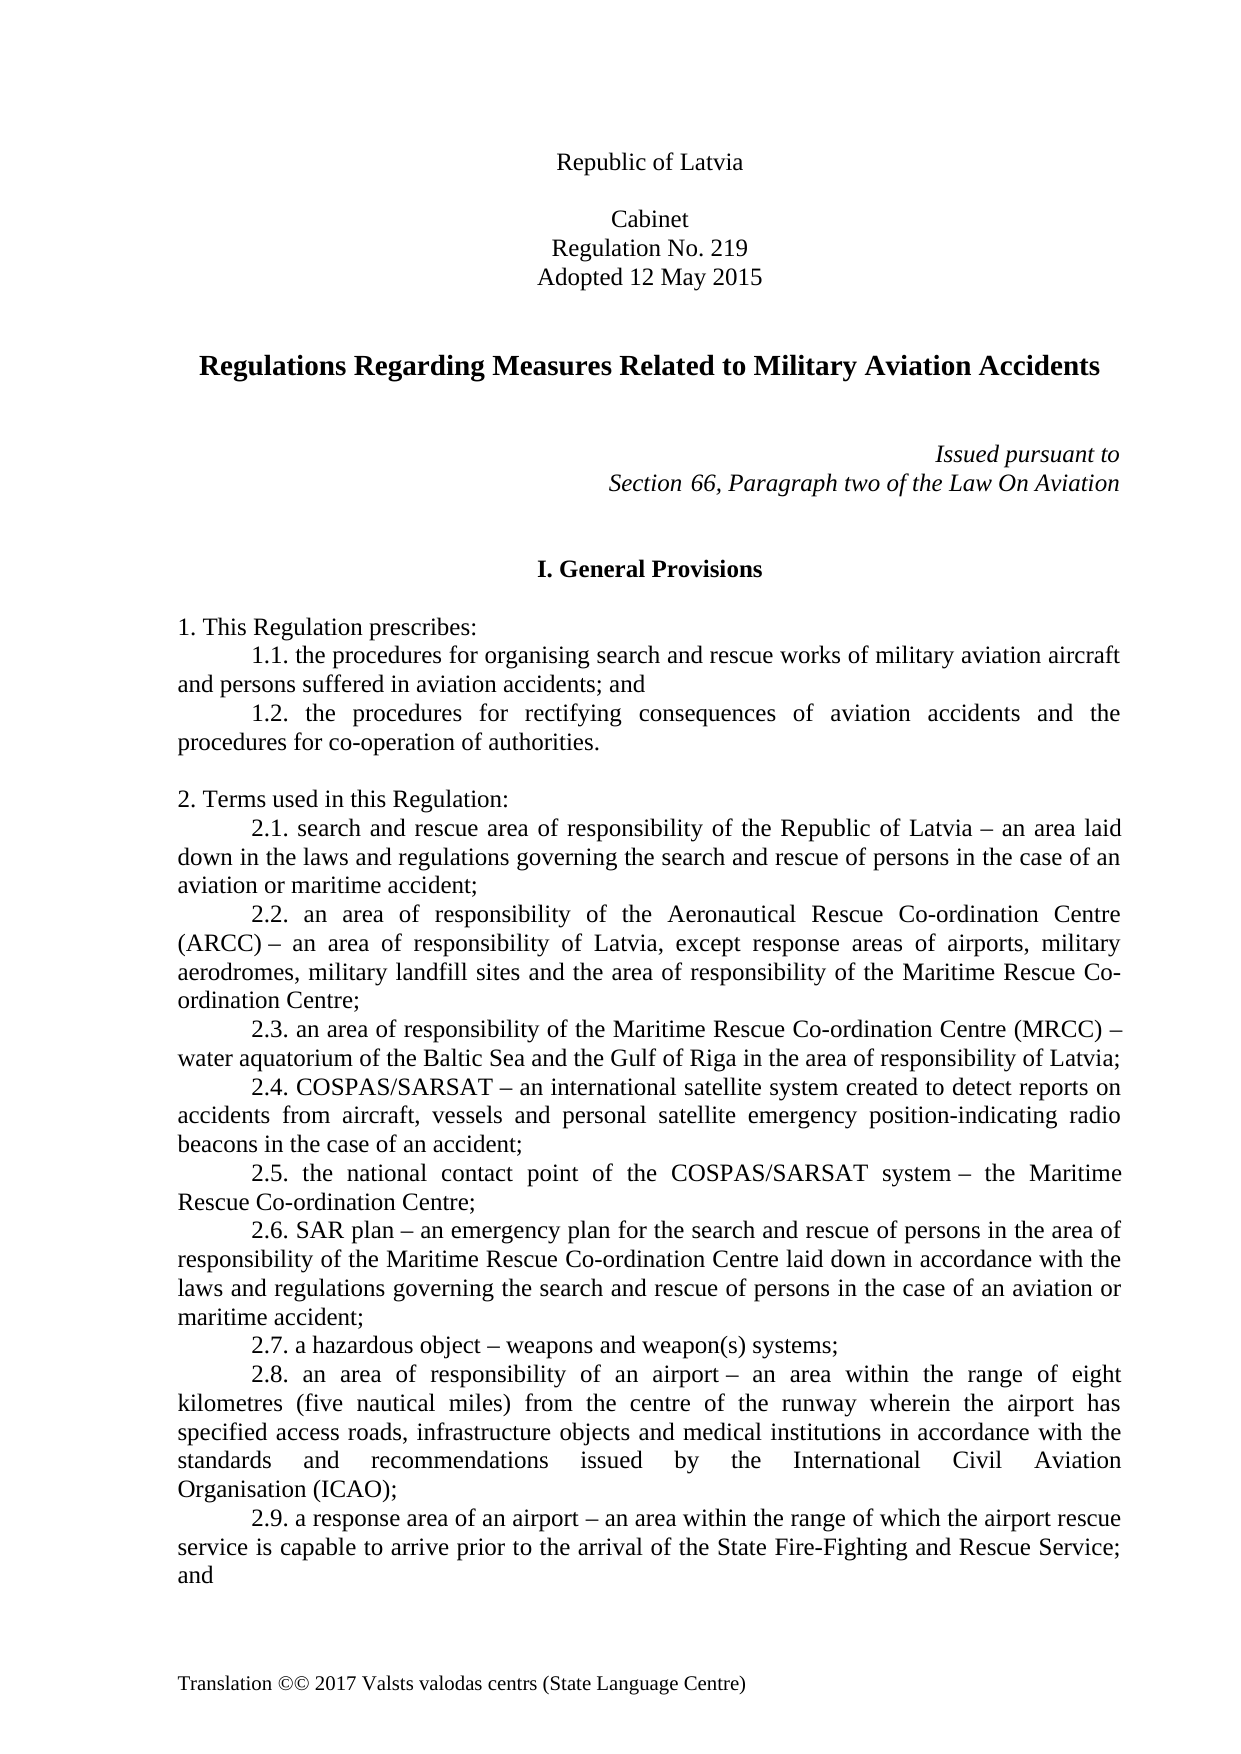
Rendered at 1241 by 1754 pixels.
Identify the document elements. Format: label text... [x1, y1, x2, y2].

text 1.2. the procedures for rectifying consequences of aviation accidents and the procedures for co-operation of authorities. [177, 698, 1122, 755]
text 2.7. a hazardous object – weapons and weapon(s) systems; [177, 1330, 1122, 1359]
text 2. Terms used in this Regulation: [177, 784, 1122, 813]
text Adopted 12 May 2015 [177, 262, 1122, 291]
text Section 66, Paragraph two of the Law On Aviation [177, 468, 1122, 497]
text Cabinet [177, 204, 1122, 233]
text Regulations Regarding Measures Related to Military Aviation Accidents [177, 348, 1122, 382]
text 2.1. search and rescue area of responsibility of the Republic of Latvia – an area laid down in the laws and regulations governing the search and rescue of persons in the case of an aviation or maritime accident; [177, 813, 1122, 899]
text Regulation No. 219 [177, 233, 1122, 262]
text Republic of Latvia [177, 147, 1122, 176]
text 2.3. an area of responsibility of the Maritime Rescue Co-ordination Centre (MRCC) – water aquatorium of the Baltic Sea and the Gulf of Riga in the area of responsibility of Latvia; [177, 1014, 1122, 1072]
text 1. This Regulation prescribes: [177, 612, 1122, 640]
text 2.2. an area of responsibility of the Aeronautical Rescue Co-ordination Centre (ARCC) – an area of responsibility of Latvia, except response areas of airports, military aerodromes, military landfill sites and the area of responsibility of the Maritime Rescue Co-ordination Centre; [177, 899, 1122, 1014]
text 2.9. a response area of an airport – an area within the range of which the airport rescue service is capable to arrive prior to the arrival of the State Fire-Fighting and Rescue Service; and [177, 1503, 1122, 1589]
text 2.8. an area of responsibility of an airport – an area within the range of eight kilometres (five nautical miles) from the centre of the runway wherein the airport has specified access roads, infrastructure objects and medical institutions in accordance with the standards and recommendations issued by the International Civil Aviation Organisation (ICAO); [177, 1359, 1122, 1503]
text 1.1. the procedures for organising search and rescue works of military aviation aircraft and persons suffered in aviation accidents; and [177, 640, 1122, 698]
text 2.6. SAR plan – an emergency plan for the search and rescue of persons in the area of responsibility of the Maritime Rescue Co-ordination Centre laid down in accordance with the laws and regulations governing the search and rescue of persons in the case of an aviation or maritime accident; [177, 1215, 1122, 1330]
text 2.4. COSPAS/SARSAT – an international satellite system created to detect reports on accidents from aircraft, vessels and personal satellite emergency position-indicating radio beacons in the case of an accident; [177, 1072, 1122, 1158]
text Issued pursuant to [177, 439, 1122, 468]
text 2.5. the national contact point of the COSPAS/SARSAT system – the Maritime Rescue Co-ordination Centre; [177, 1158, 1122, 1215]
text I. General Provisions [177, 554, 1122, 583]
